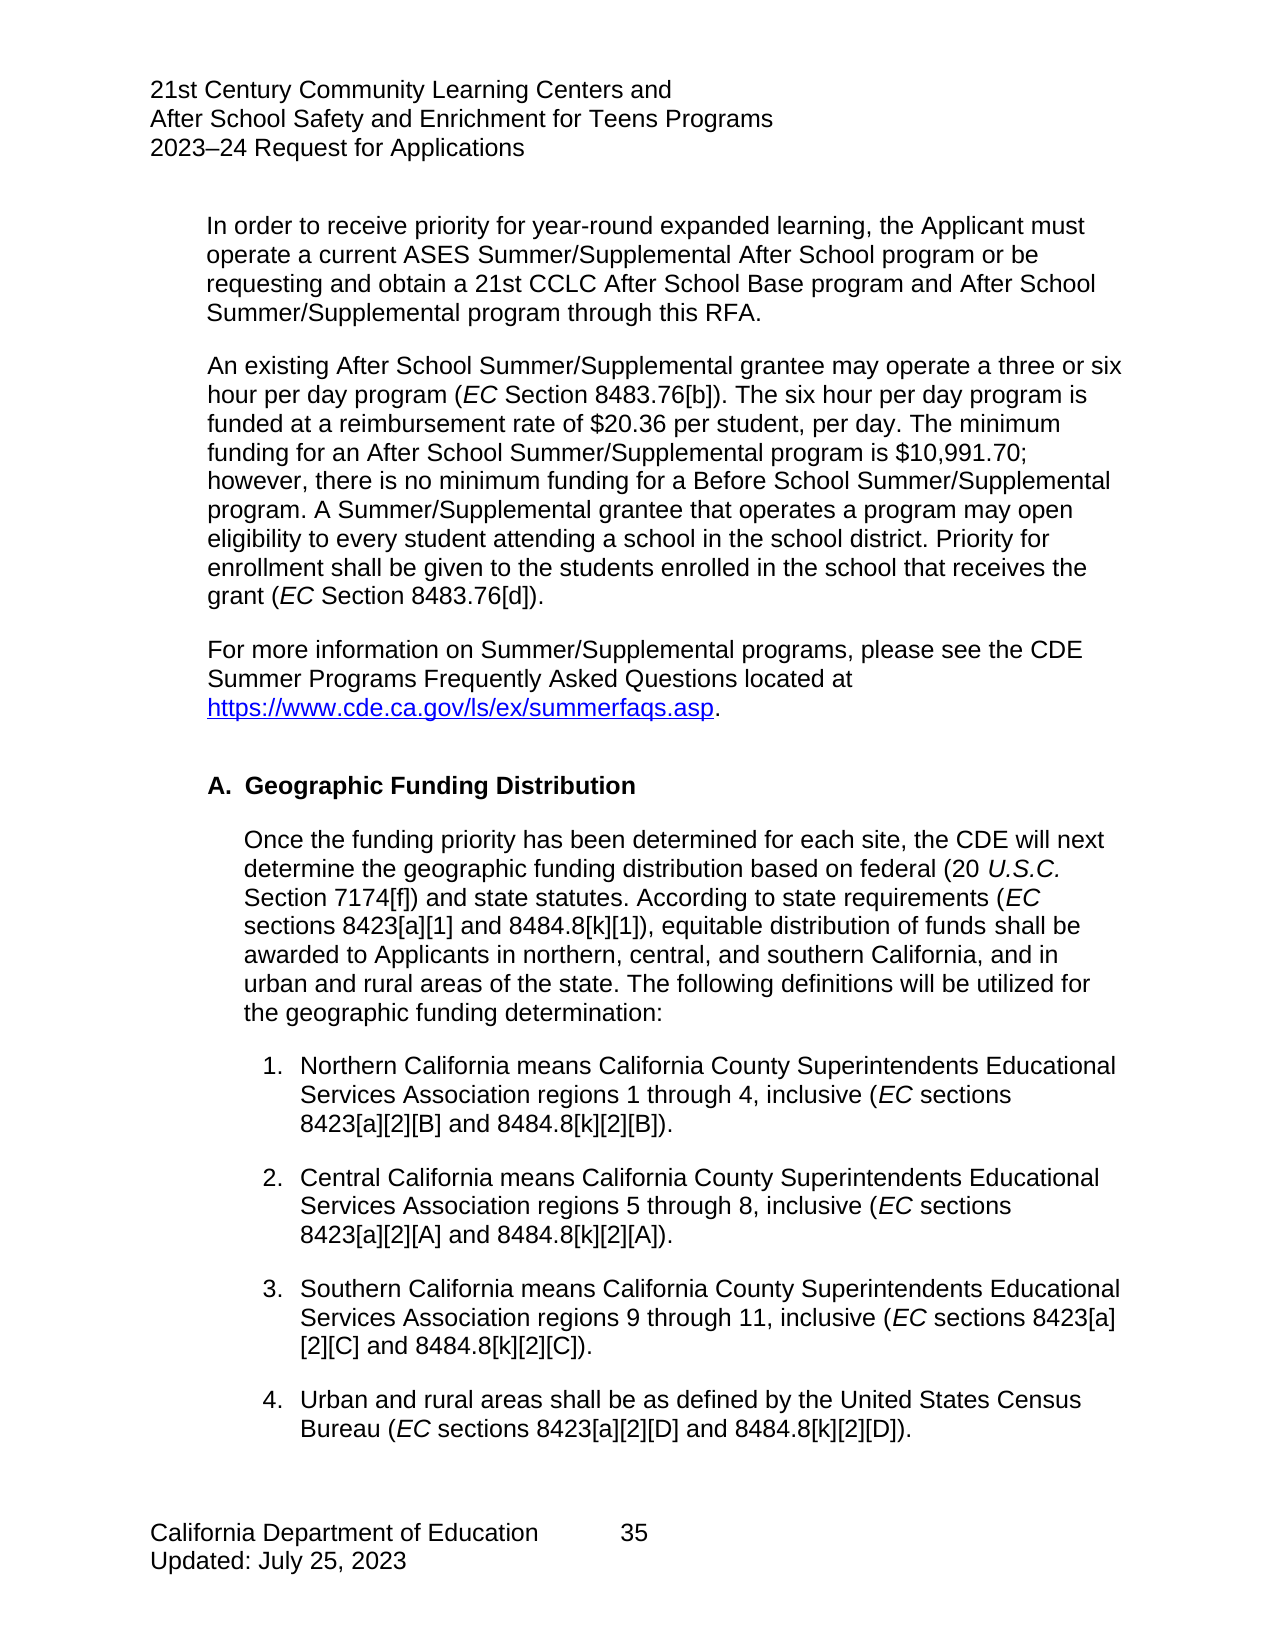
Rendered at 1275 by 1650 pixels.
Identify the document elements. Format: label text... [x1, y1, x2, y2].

list Services Association regions 5 through 8, inclusive (EC sections [300, 1191, 1125, 1220]
subtitle A. Geographic Funding Distribution [207, 771, 1125, 800]
text An existing After School Summer/Supplemental grantee may operate a three or six hour per day program (EC Section 8483.76[b]). The six hour per day program is funded at a reimbursement rate of $20.36 per student, per day. The minimum funding for an After School Summer/Supplemental program is $10,991.70; however, there is no minimum funding for a Before School Summer/Supplemental program. A Summer/Supplemental grantee that operates a program may open eligibility to every student attending a school in the school district. Priority for enrollment shall be given to the students enrolled in the school that receives the grant (EC Section 8483.76[d]). [207, 351, 1125, 610]
text Once the funding priority has been determined for each site, the CDE will next determine the geographic funding distribution based on federal (20 U.S.C. Section 7174[f]) and state statutes. According to state requirements (EC sections 8423[a][1] and 8484.8[k][1]), equitable distribution of funds shall be awarded to Applicants in northern, central, and southern California, and in urban and rural areas of the state. The following definitions will be utilized for the geographic funding determination: [244, 825, 1125, 1026]
list Northern California means California County Superintendents Educational [262, 1051, 1125, 1080]
list Central California means California County Superintendents Educational [262, 1162, 1125, 1191]
list Southern California means California County Superintendents Educational [262, 1274, 1125, 1302]
list Urban and rural areas shall be as defined by the United States Census Bureau (EC sections 8423[a][2][D] and 8484.8[k][2][D]). [262, 1385, 1125, 1442]
list Services Association regions 9 through 11, inclusive (EC sections 8423[a][2][C] and 8484.8[k][2][C]). [300, 1302, 1125, 1360]
list 8423[a][2][B] and 8484.8[k][2][B]). [300, 1109, 1125, 1137]
list Services Association regions 1 through 4, inclusive (EC sections [300, 1080, 1125, 1109]
text In order to receive priority for year-round expanded learning, the Applicant must operate a current ASES Summer/Supplemental After School program or be requesting and obtain a 21st CCLC After School Base program and After School Summer/Supplemental program through this RFA. [206, 211, 1125, 326]
text For more information on Summer/Supplemental programs, please see the CDE Summer Programs Frequently Asked Questions located at https://www.cde.ca.gov/ls/ex/summerfaqs.asp. [207, 635, 1125, 721]
list 8423[a][2][A] and 8484.8[k][2][A]). [300, 1220, 1125, 1249]
